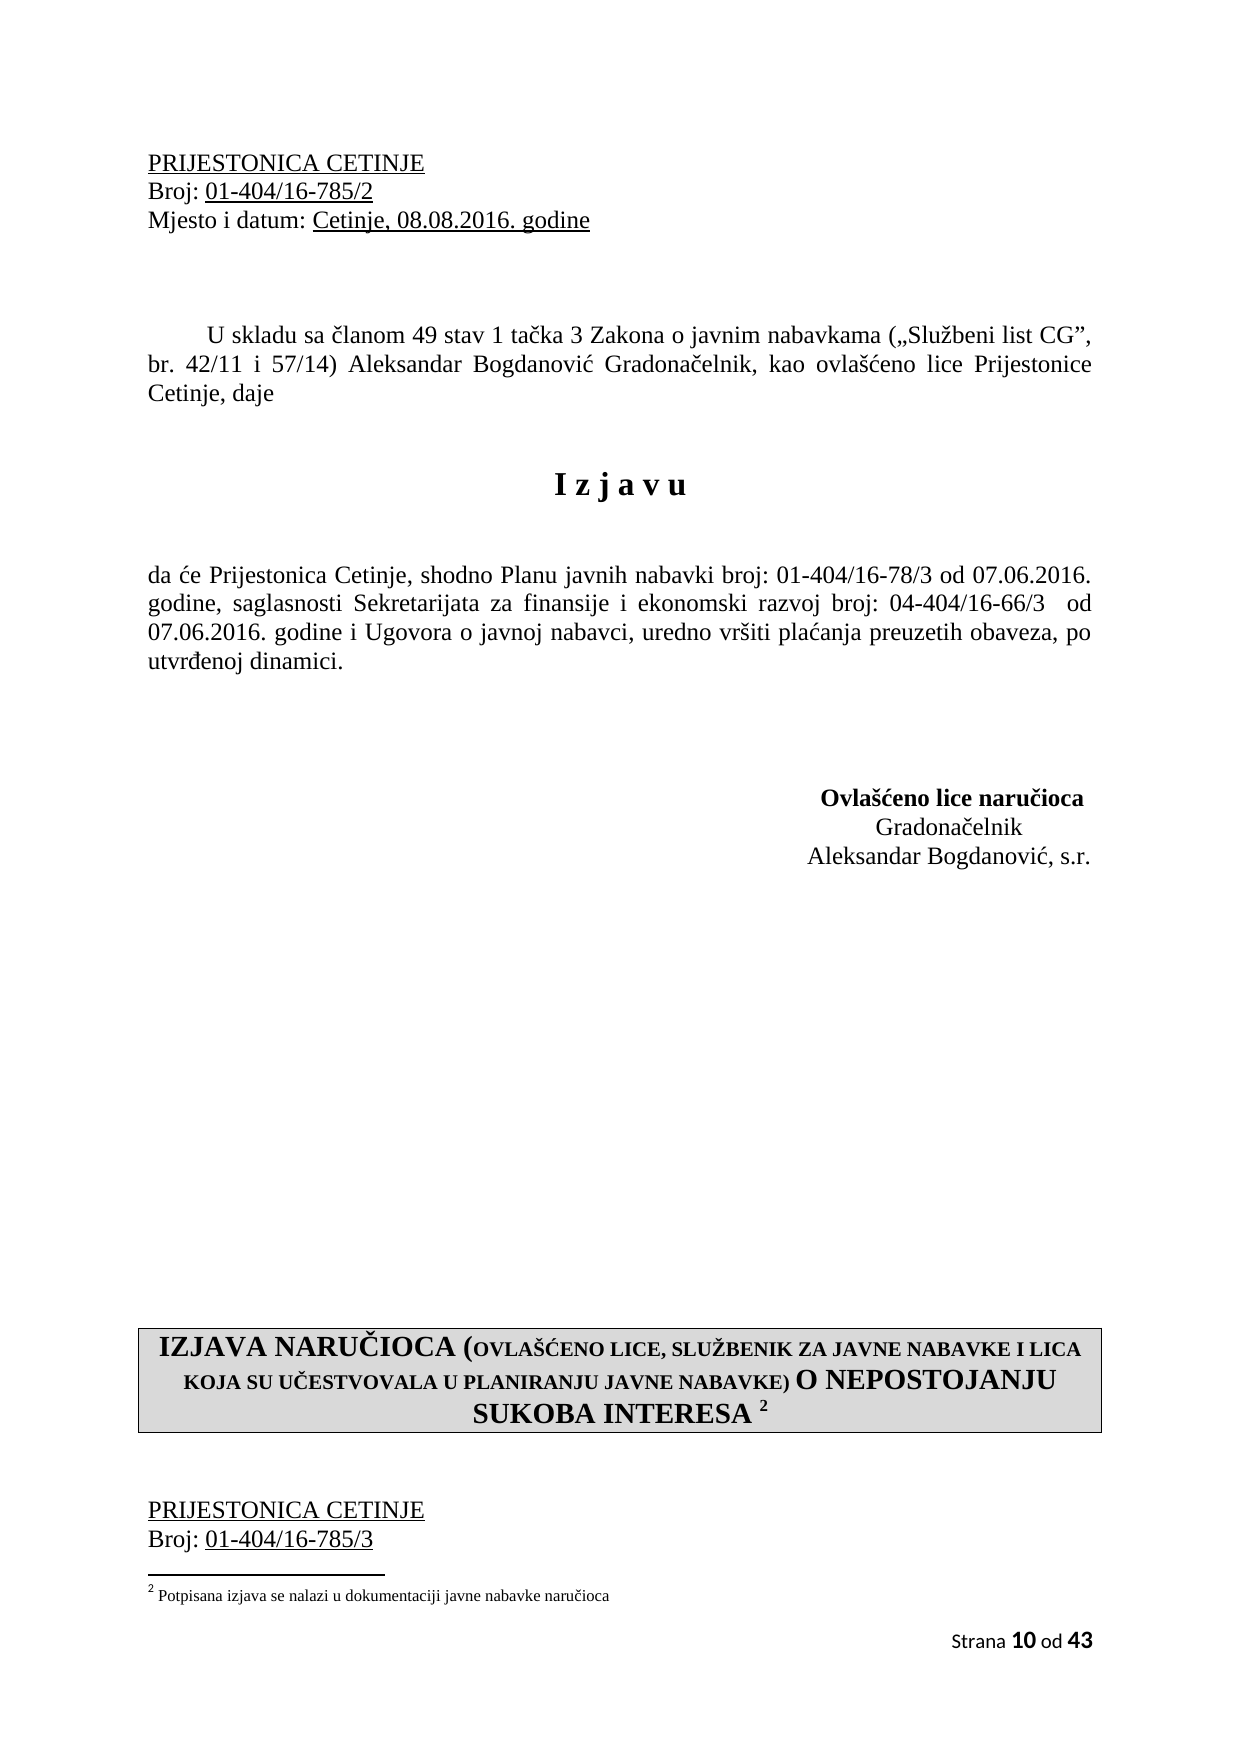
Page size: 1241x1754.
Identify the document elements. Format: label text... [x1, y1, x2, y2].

text Broj: 01-404/16-785/2 [148, 176, 1093, 205]
text da će Prijestonica Cetinje, shodno Planu javnih nabavki broj: 01-404/16-78/3 od 07.06.2016. godine, saglasnosti Sekretarijata za finansije i ekonomski razvoj broj: 04-404/16-66/3 od 07.06.2016. godine i Ugovora o javnoj nabavci, uredno vršiti plaćanja preuzetih obaveza, po utvrđenoj dinamici. [148, 560, 1093, 675]
text Ovlašćeno lice naručioca [369, 783, 1093, 812]
text Gradonačelnik [369, 812, 1093, 841]
text Aleksandar Bogdanović, s.r. [369, 841, 1093, 869]
text Mjesto i datum: Cetinje, 08.08.2016. godine [148, 205, 1093, 234]
text I z j a v u [148, 464, 1093, 502]
text PRIJESTONICA CETINJE [148, 148, 1093, 176]
text U skladu sa članom 49 stav 1 tačka 3 Zakona o javnim nabavkama („Službeni list CG”, br. 42/11 i 57/14) Aleksandar Bogdanović Gradonačelnik, kao ovlašćeno lice Prijestonice Cetinje, daje [148, 320, 1093, 406]
text PRIJESTONICA CETINJE [148, 1495, 1093, 1524]
text Broj: 01-404/16-785/3 [148, 1524, 1093, 1552]
subtitle IZJAVA NARUČIOCA (OVLAŠĆENO LICE, SLUŽBENIK ZA JAVNE NABAVKE I LICA KOJA SU UČESTVOVALA U PLANIRANJU JAVNE NABAVKE) O NEPOSTOJANJU SUKOBA INTERESA [139, 1329, 1101, 1432]
